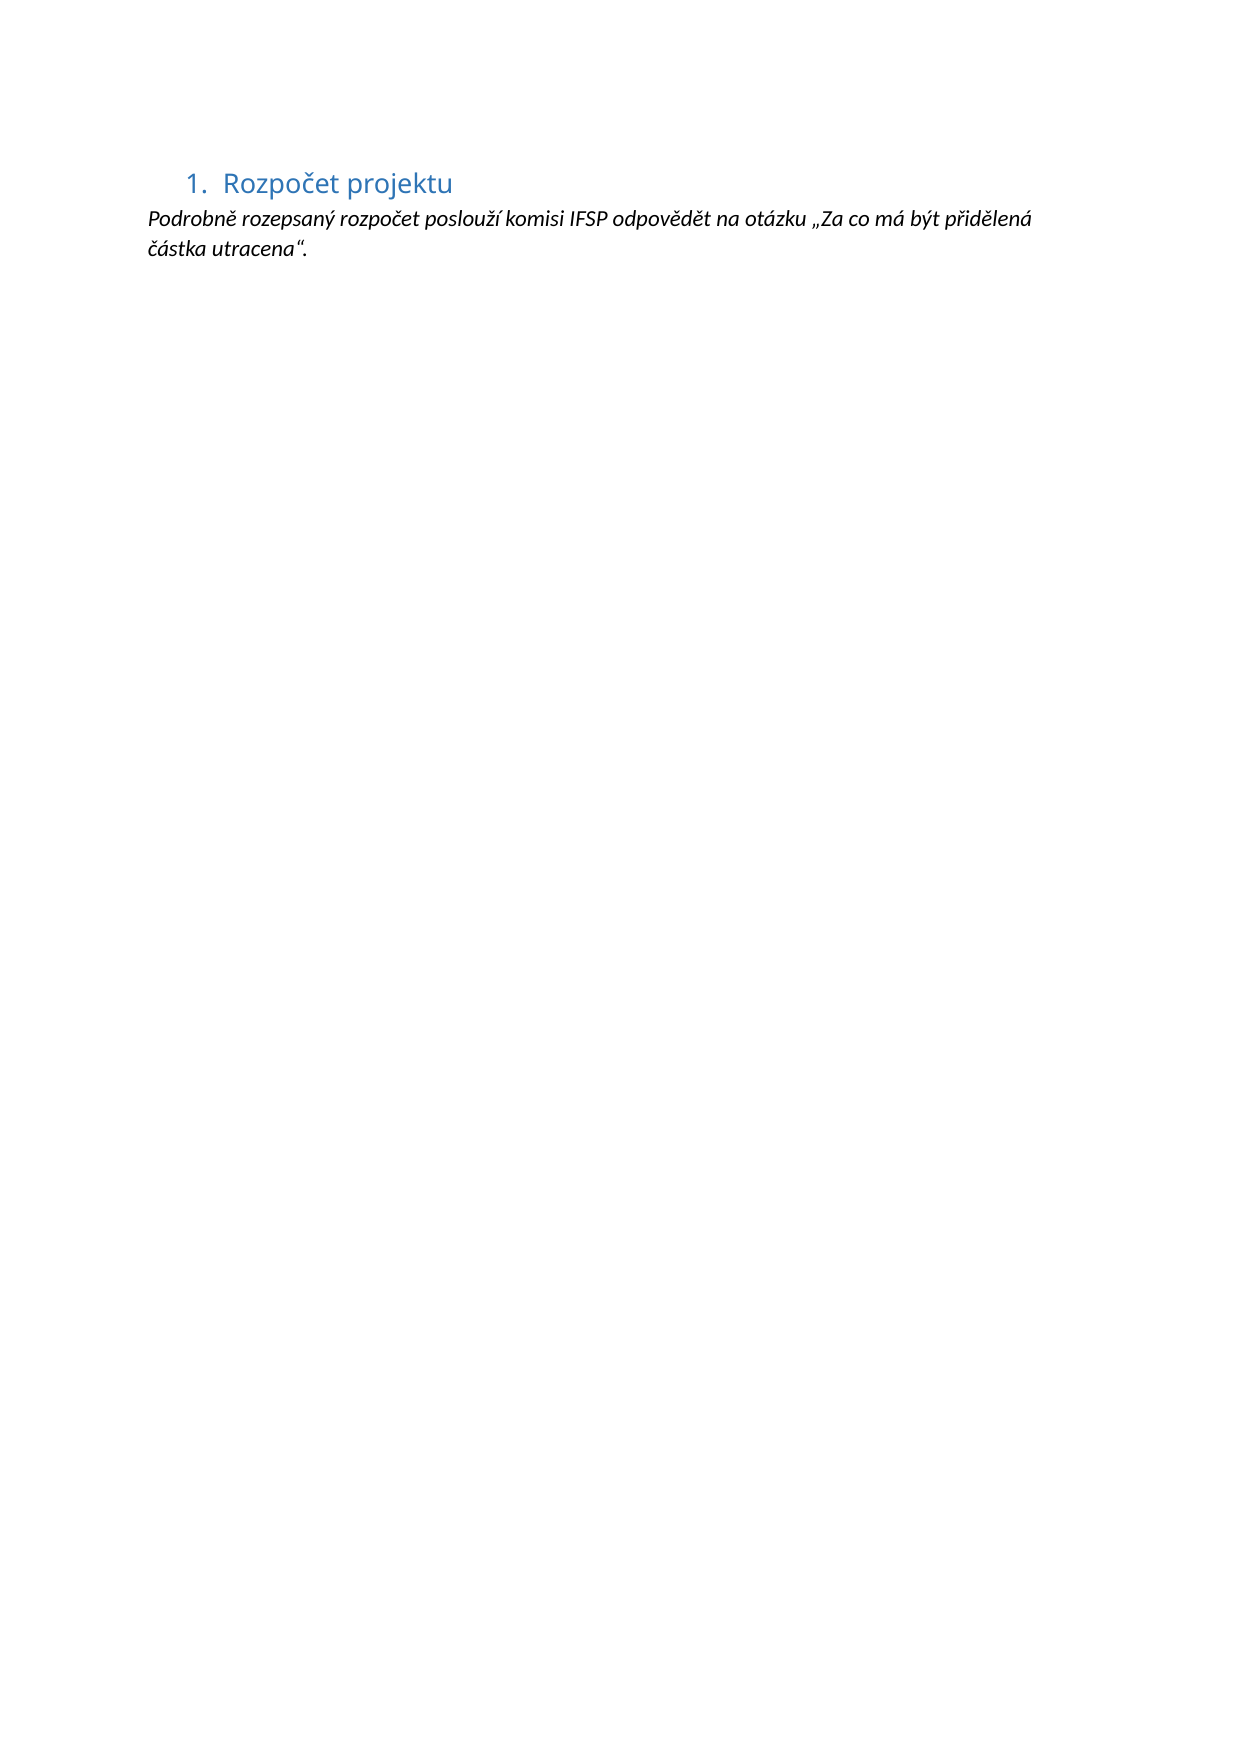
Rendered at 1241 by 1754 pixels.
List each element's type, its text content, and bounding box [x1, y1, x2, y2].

subtitle Rozpočet projektu [185, 164, 1093, 201]
text Podrobně rozepsaný rozpočet poslouží komisi IFSP odpovědět na otázku „Za co má být přidělená částka utracena“. [148, 204, 1093, 262]
